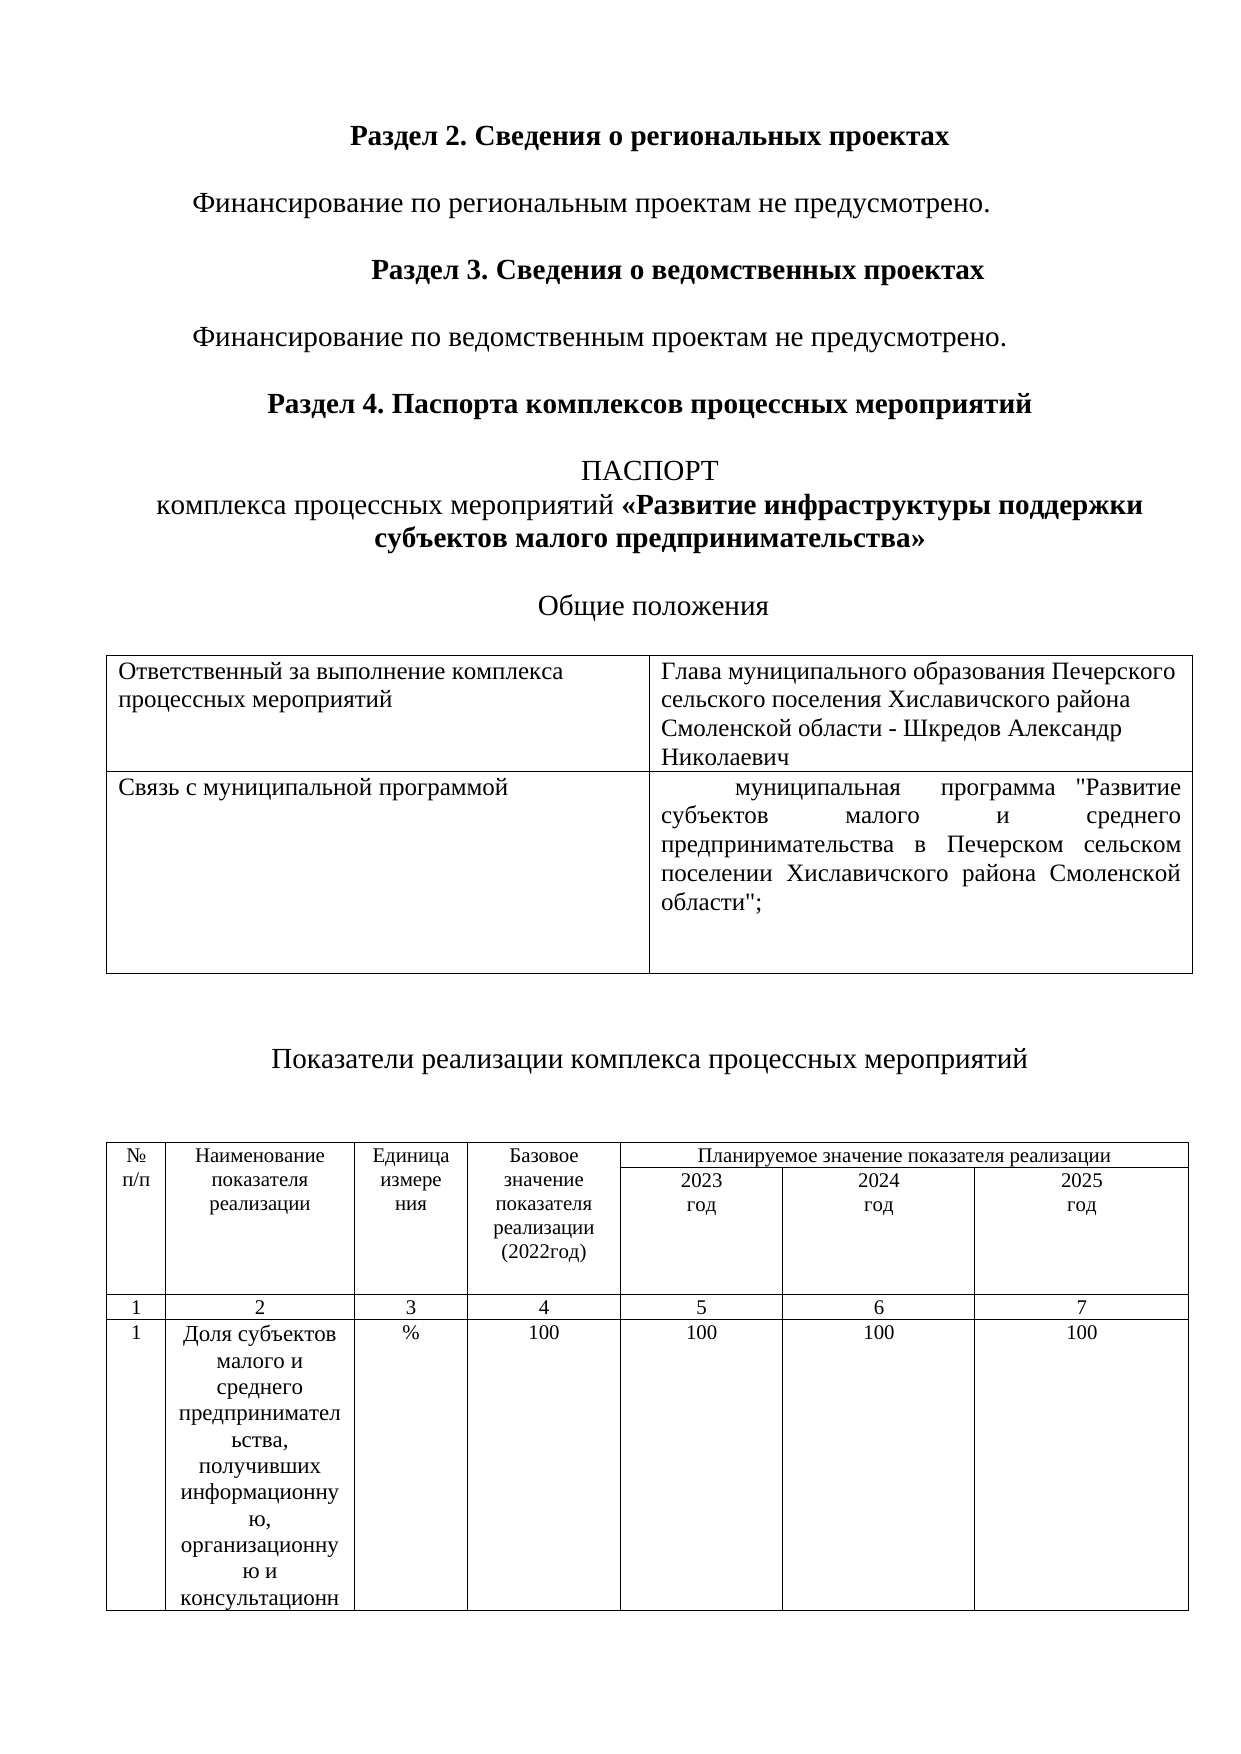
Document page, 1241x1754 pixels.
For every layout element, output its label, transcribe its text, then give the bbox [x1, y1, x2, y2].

table_cell Связь с муниципальной программой [107, 772, 649, 973]
table_header Планируемое значение показателя реализации [621, 1143, 1188, 1167]
text комплекса процессных мероприятий «Развитие инфраструктуры поддержки субъектов малого предпринимательства» [118, 487, 1181, 554]
table_cell 100 [975, 1320, 1188, 1610]
table_cell 6 [783, 1295, 974, 1319]
table_cell 1 [107, 1295, 165, 1319]
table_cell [166, 1320, 354, 1610]
table_cell 100 [468, 1320, 620, 1610]
table_cell 5 [621, 1295, 782, 1319]
text Раздел 4. Паспорта комплексов процессных мероприятий [118, 386, 1181, 420]
text Общие положения [118, 588, 1181, 621]
table_header № п/п [107, 1143, 165, 1294]
table_cell 7 [975, 1295, 1188, 1319]
table_cell % [355, 1320, 467, 1610]
table_header Базовое значение показателя реализации (2022год) [468, 1143, 620, 1294]
text Раздел 3. Сведения о ведомственных проектах [118, 252, 1181, 286]
table_cell 3 [355, 1295, 467, 1319]
table_cell 4 [468, 1295, 620, 1319]
table_header Глава муниципального образования Печерского сельского поселения Хиславичского района Смоленской области - Шкредов Александр Николаевич [650, 656, 1192, 771]
text Показатели реализации комплекса процессных мероприятий [118, 1041, 1181, 1075]
table_cell 2024 год [783, 1168, 974, 1294]
text Финансирование по ведомственным проектам не предусмотрено. [118, 319, 1181, 353]
table_cell 2025 год [975, 1168, 1188, 1294]
table_cell 100 [621, 1320, 782, 1610]
table_cell 1 [107, 1320, 165, 1610]
table_header Единица измере ния [355, 1143, 467, 1294]
table_cell 2 [166, 1295, 354, 1319]
table_header Наименование показателя реализации [166, 1143, 354, 1294]
table_cell 100 [783, 1320, 974, 1610]
table_cell 2023 год [621, 1168, 782, 1294]
text Финансирование по региональным проектам не предусмотрено. [118, 185, 1181, 219]
text ПАСПОРТ [118, 453, 1181, 487]
table_cell муниципальная программа "Развитие субъектов малого и среднего предпринимательства в Печерском сельском поселении Хиславичского района Смоленской области"; [650, 772, 1192, 973]
table_header Ответственный за выполнение комплекса процессных мероприятий [107, 656, 649, 771]
text Раздел 2. Сведения о региональных проектах [118, 118, 1181, 152]
